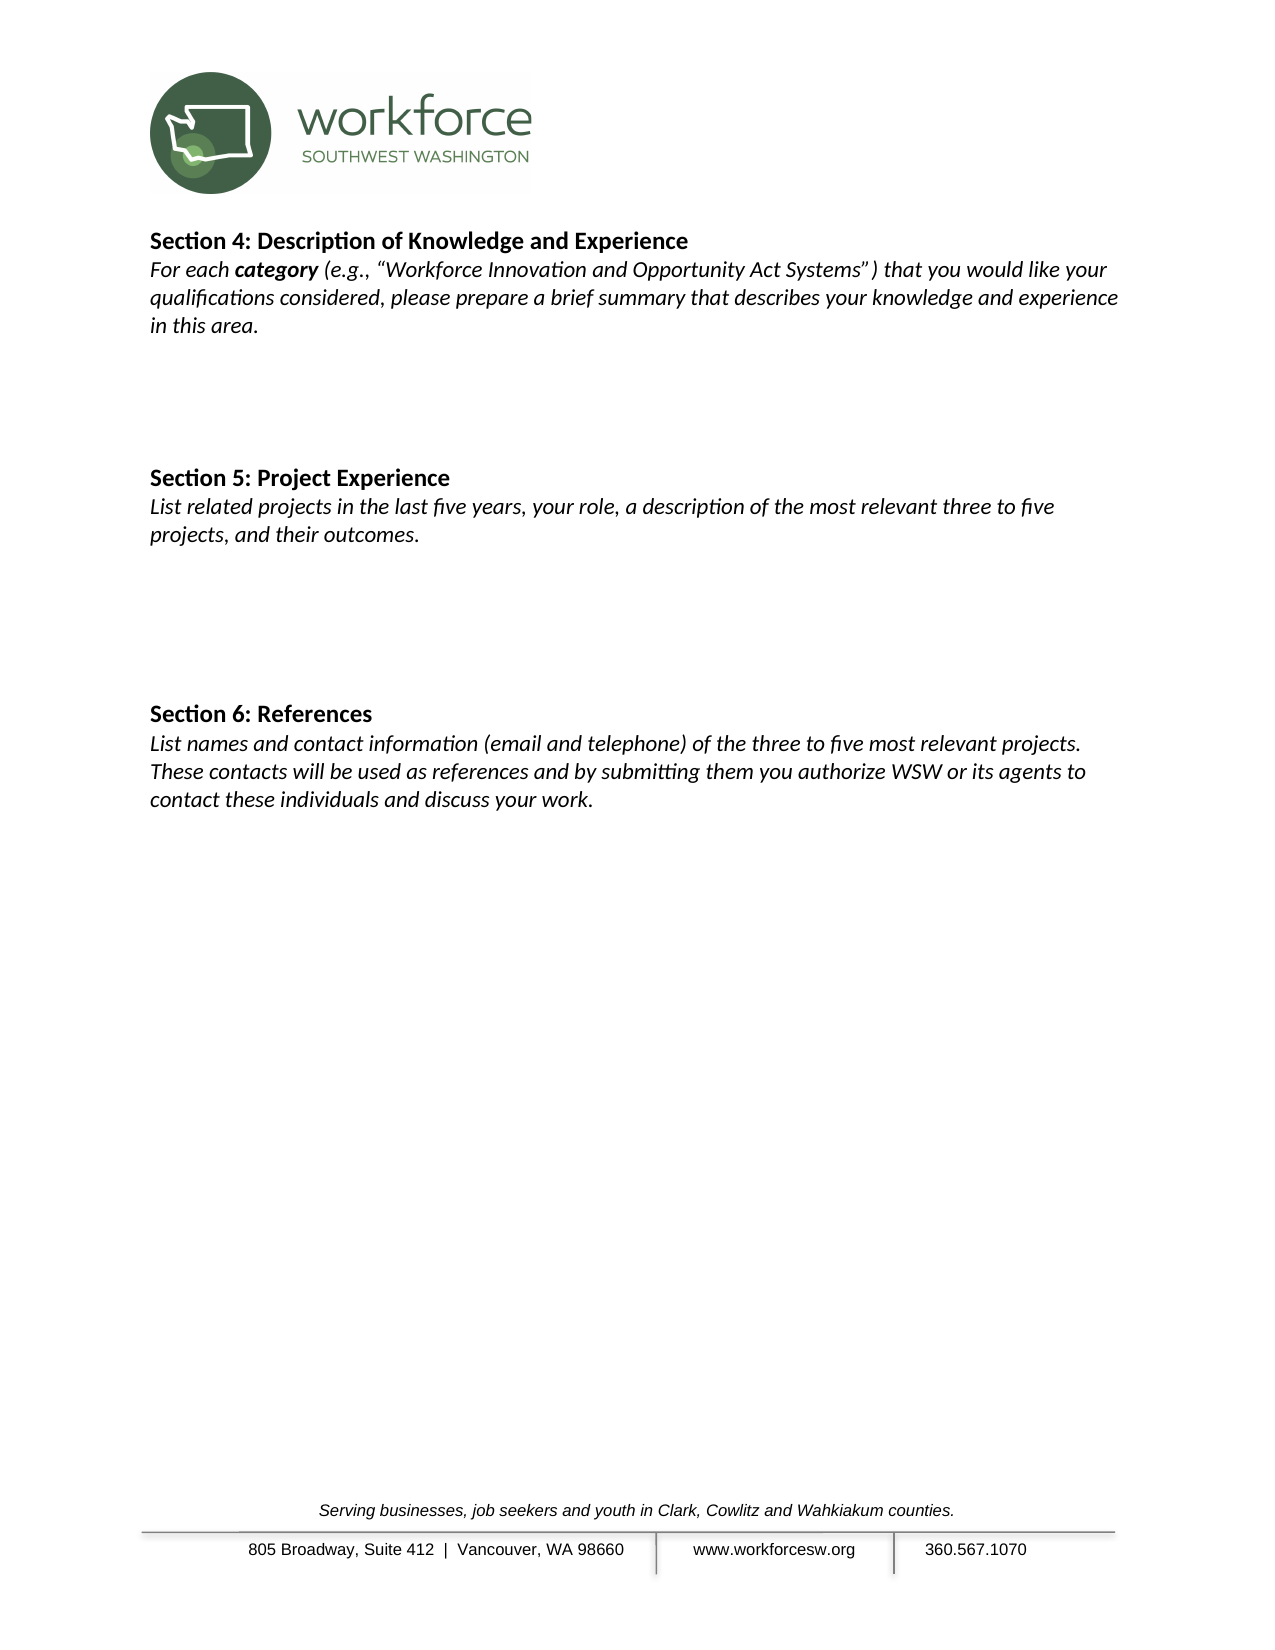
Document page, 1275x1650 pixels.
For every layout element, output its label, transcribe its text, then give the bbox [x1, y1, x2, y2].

text List related projects in the last five years, your role, a description of the most relevant three to five projects, and their outcomes. [150, 492, 1125, 548]
text For each category (e.g., “Workforce Innovation and Opportunity Act Systems”) that you would like your qualifications considered, please prepare a brief summary that describes your knowledge and experience in this area. [150, 256, 1125, 339]
picture [150, 72, 532, 194]
text Section 6: References [150, 698, 1125, 729]
text Section 4: Description of Knowledge and Experience [150, 225, 1125, 256]
text List names and contact information (email and telephone) of the three to five most relevant projects. These contacts will be used as references and by submitting them you authorize WSW or its agents to contact these individuals and discuss your work. [150, 729, 1125, 813]
text Section 5: Project Experience [150, 462, 1125, 492]
